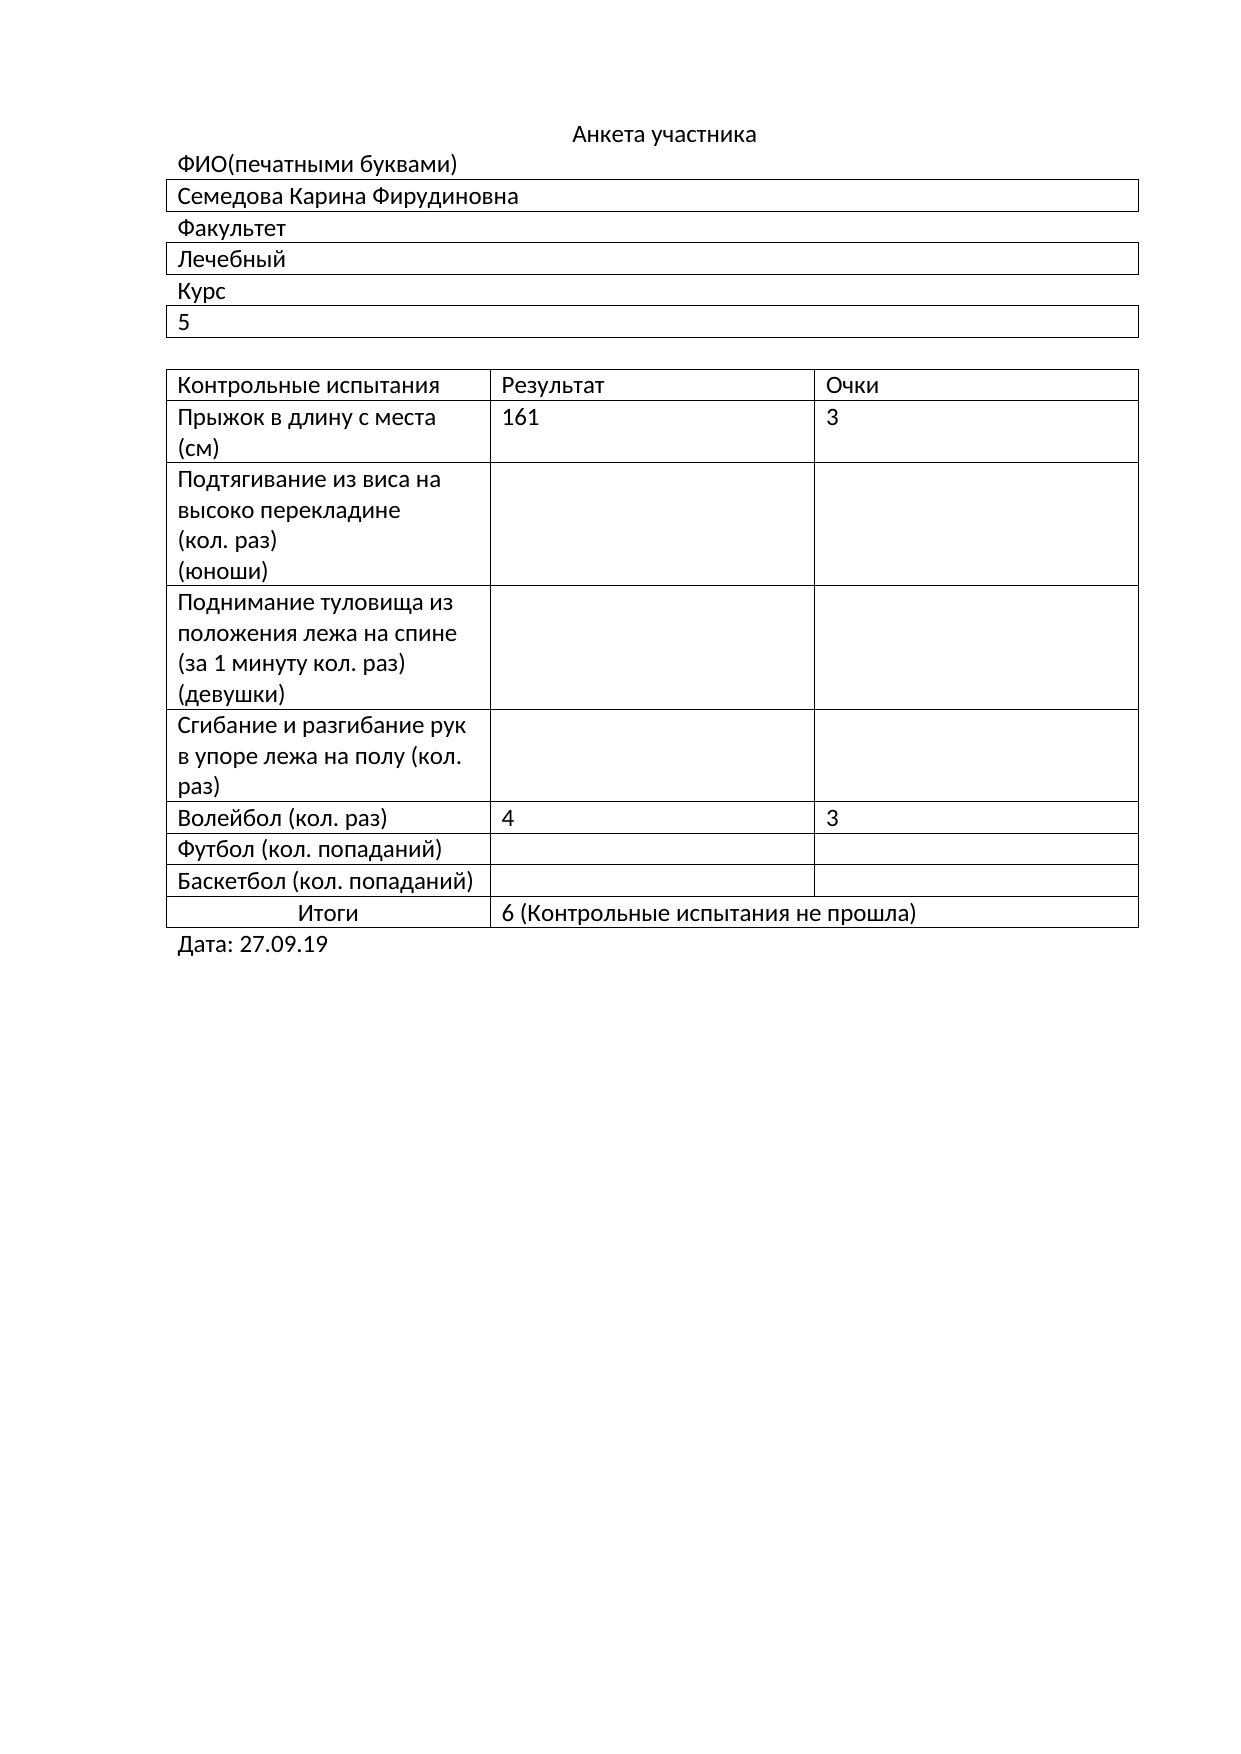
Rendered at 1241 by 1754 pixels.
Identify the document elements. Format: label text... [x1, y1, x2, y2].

table_cell Прыжок в длину с места (см) [167, 401, 490, 462]
table_cell 161 [491, 401, 814, 462]
text Дата: 27.09.19 [177, 928, 1152, 959]
table_cell [815, 463, 1138, 585]
table_header Лечебный [167, 243, 1138, 274]
table_cell Итоги [167, 897, 490, 927]
table_cell Футбол (кол. попаданий) [167, 834, 490, 864]
table_header Очки [815, 370, 1138, 400]
table_cell Баскетбол (кол. попаданий) [167, 865, 490, 896]
table_cell [815, 710, 1138, 801]
table_header Результат [491, 370, 814, 400]
text Анкета участника [177, 118, 1152, 149]
table_cell Волейбол (кол. раз) [167, 802, 490, 833]
table_cell [491, 586, 814, 708]
table_cell 3 [815, 401, 1138, 462]
text Курс [177, 275, 1152, 305]
table_header Семедова Карина Фирудиновна [167, 180, 1138, 211]
table_cell Поднимание туловища из положения лежа на спине (за 1 минуту кол. раз) (девушки) [167, 586, 490, 708]
table_cell [815, 586, 1138, 708]
text Факультет [177, 212, 1152, 242]
table_cell [491, 834, 814, 864]
table_cell [491, 710, 814, 801]
table_cell [815, 834, 1138, 864]
text ФИО(печатными буквами) [177, 149, 1152, 179]
table_cell [815, 865, 1138, 896]
table_cell 4 [491, 802, 814, 833]
table_header 5 [167, 306, 1138, 337]
table_cell 6 (Контрольные испытания не прошла) [491, 897, 1138, 927]
table_cell Сгибание и разгибание рук в упоре лежа на полу (кол. раз) [167, 710, 490, 801]
table_cell 3 [815, 802, 1138, 833]
table_header Контрольные испытания [167, 370, 490, 400]
table_cell [491, 463, 814, 585]
table_cell Подтягивание из виса на высоко перекладине (кол. раз) (юноши) [167, 463, 490, 585]
table_cell [491, 865, 814, 896]
